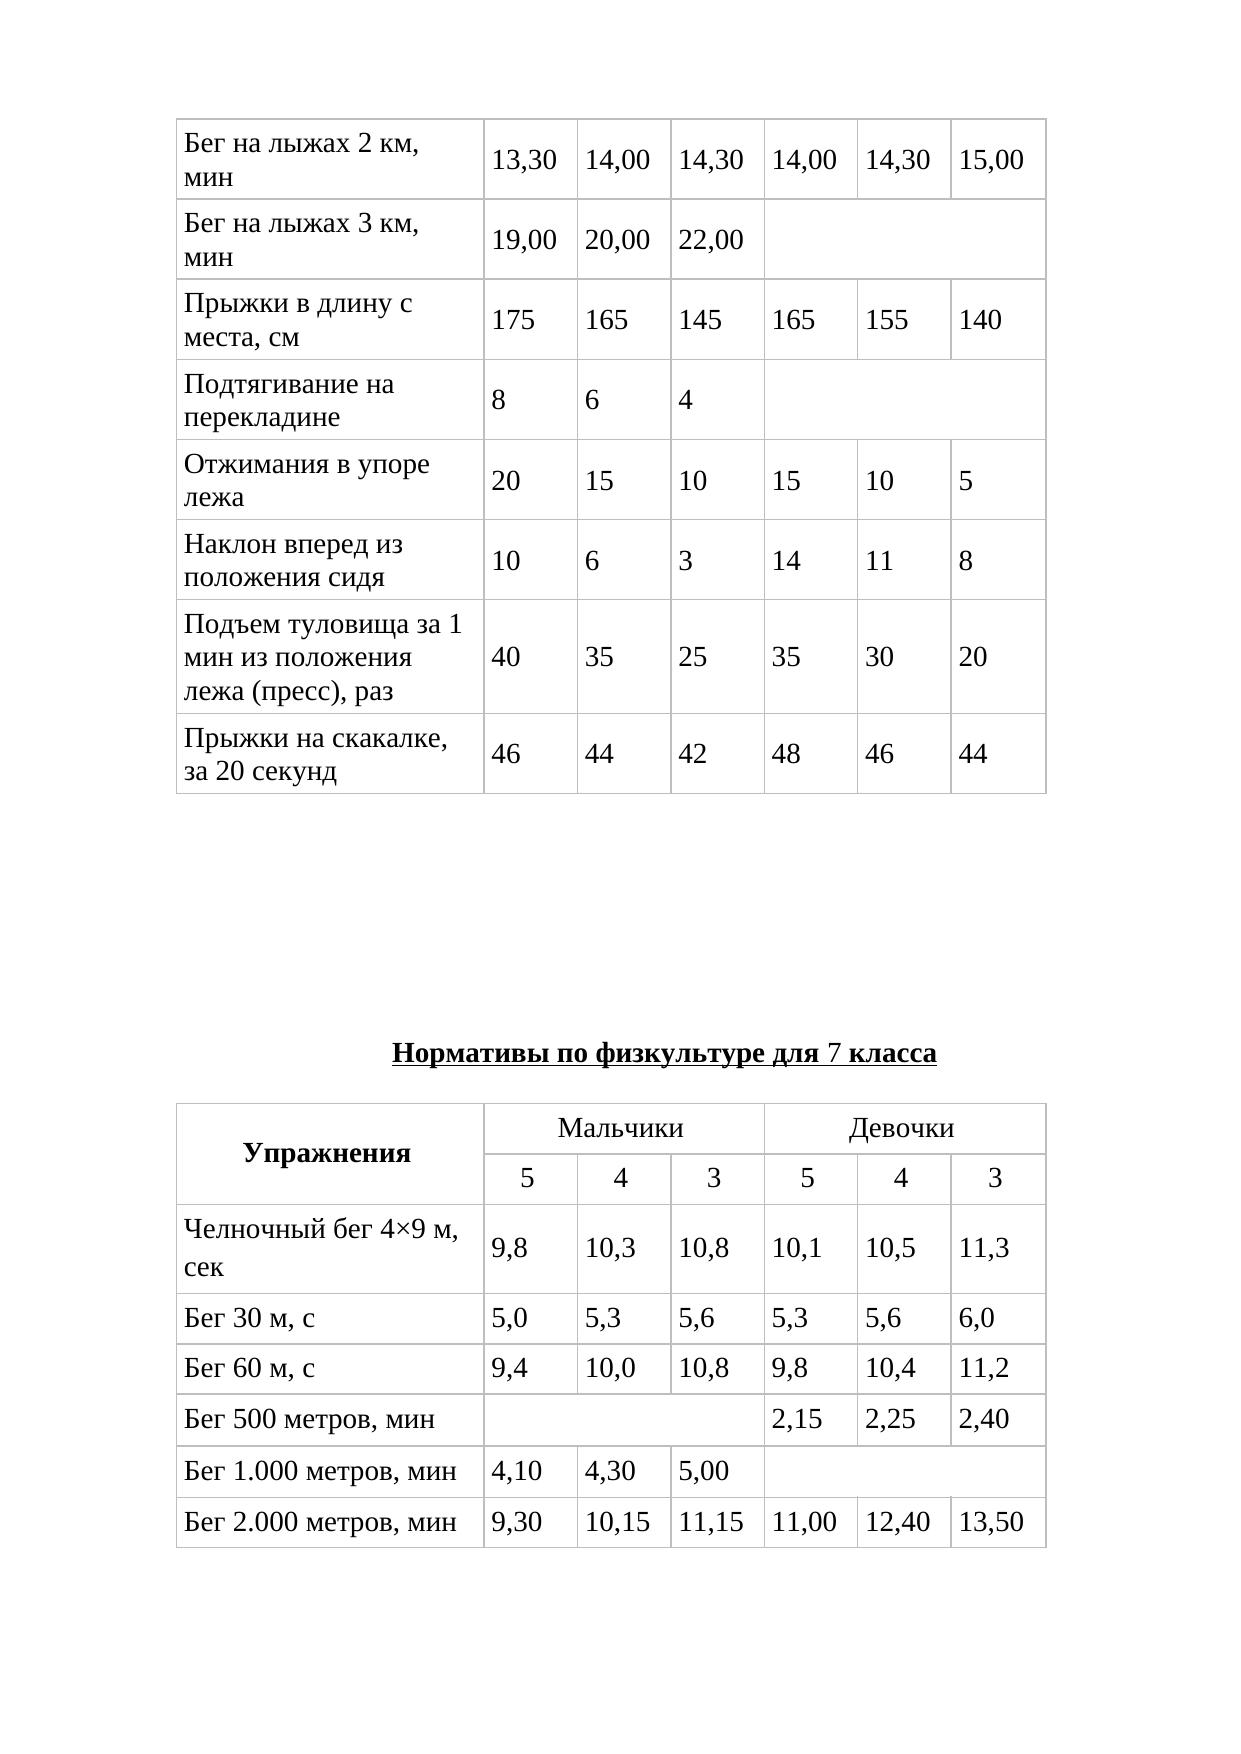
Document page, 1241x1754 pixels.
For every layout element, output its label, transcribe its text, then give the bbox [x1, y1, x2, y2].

table_cell 14,30 [672, 120, 764, 198]
table_cell 10 [485, 520, 577, 599]
table_cell 30 [858, 600, 950, 712]
table_header Девочки [765, 1104, 1045, 1153]
table_cell 9,4 [485, 1345, 577, 1393]
table_cell 14,30 [858, 120, 950, 198]
table_cell 8 [952, 520, 1045, 599]
table_cell Челночный бег 4×9 м, сек [177, 1205, 483, 1292]
table_cell 35 [578, 600, 670, 712]
table_cell 11,3 [952, 1205, 1045, 1292]
table_cell 40 [485, 600, 577, 712]
table_cell 15 [765, 440, 857, 519]
table_cell 11 [858, 520, 950, 599]
table_cell 13,30 [485, 120, 577, 198]
table_cell Бег 30 м, с [177, 1294, 483, 1343]
table_cell [765, 1447, 1045, 1496]
table_cell Бег 2.000 метров, мин [177, 1498, 483, 1547]
table_cell 2,15 [765, 1395, 857, 1445]
table_cell 10,1 [765, 1205, 857, 1292]
table_cell 6 [578, 520, 670, 599]
table_cell 155 [858, 280, 950, 358]
table_cell 4 [858, 1155, 950, 1203]
table_cell Бег 60 м, с [177, 1345, 483, 1393]
table_cell 9,30 [485, 1498, 577, 1547]
table_cell 44 [578, 714, 670, 792]
table_cell 20,00 [578, 200, 670, 278]
table_cell Прыжки на скакалке, за 20 секунд [177, 714, 483, 792]
table_cell Прыжки в длину с места, см [177, 280, 483, 358]
table_cell 9,8 [765, 1345, 857, 1393]
table_cell 9,8 [485, 1205, 577, 1292]
table_cell 3 [672, 1155, 764, 1203]
table_cell 44 [952, 714, 1045, 792]
table_cell 14,00 [578, 120, 670, 198]
table_cell 4 [578, 1155, 670, 1203]
table_cell Отжимания в упоре лежа [177, 440, 483, 519]
table_cell 11,00 [765, 1498, 857, 1547]
table_cell 5 [765, 1155, 857, 1203]
table_cell 10 [672, 440, 764, 519]
table_cell 19,00 [485, 200, 577, 278]
table_cell 15,00 [952, 120, 1045, 198]
table_cell 6 [578, 360, 670, 438]
table_cell Наклон вперед из положения сидя [177, 520, 483, 599]
table_cell [765, 360, 1045, 438]
table_cell 165 [578, 280, 670, 358]
table_cell 175 [485, 280, 577, 358]
table_cell 140 [952, 280, 1045, 358]
table_cell 2,40 [952, 1395, 1045, 1445]
table_cell 6,0 [952, 1294, 1045, 1343]
table_cell 5 [952, 440, 1045, 519]
table_cell 5,00 [672, 1447, 764, 1496]
table_cell 10,8 [672, 1205, 764, 1292]
table_cell Бег на лыжах 2 км, мин [177, 120, 483, 198]
table_cell 11,2 [952, 1345, 1045, 1393]
table_header Упражнения [177, 1104, 483, 1203]
table_cell 165 [765, 280, 857, 358]
table_cell 14,00 [765, 120, 857, 198]
table_cell Подтягивание на перекладине [177, 360, 483, 438]
table_cell 5,0 [485, 1294, 577, 1343]
table_cell 4,30 [578, 1447, 670, 1496]
table_cell 8 [485, 360, 577, 438]
table_cell 10,5 [858, 1205, 950, 1292]
table_cell 5,6 [858, 1294, 950, 1343]
table_cell Бег на лыжах 3 км, мин [177, 200, 483, 278]
table_cell 10,15 [578, 1498, 670, 1547]
table_cell Бег 1.000 метров, мин [177, 1447, 483, 1496]
table_cell 5 [485, 1155, 577, 1203]
table_cell 46 [858, 714, 950, 792]
table_cell 4,10 [485, 1447, 577, 1496]
table_cell 5,3 [765, 1294, 857, 1343]
table_cell 10,8 [672, 1345, 764, 1393]
table_cell 46 [485, 714, 577, 792]
table_header Мальчики [485, 1104, 764, 1153]
table_cell 145 [672, 280, 764, 358]
table_cell 10,4 [858, 1345, 950, 1393]
table_cell 48 [765, 714, 857, 792]
table_cell 22,00 [672, 200, 764, 278]
table_cell 35 [765, 600, 857, 712]
table_cell Подъем туловища за 1 мин из положения лежа (пресс), раз [177, 600, 483, 712]
table_cell 12,40 [858, 1498, 950, 1547]
table_cell 11,15 [672, 1498, 764, 1547]
table_cell 2,25 [858, 1395, 950, 1445]
text Нормативы по физкультуре для 7 класса [177, 1036, 1152, 1069]
table_cell 25 [672, 600, 764, 712]
table_cell 20 [952, 600, 1045, 712]
table_cell 10,3 [578, 1205, 670, 1292]
table_cell 13,50 [952, 1498, 1045, 1547]
table_cell 10 [858, 440, 950, 519]
table_cell 20 [485, 440, 577, 519]
table_cell 3 [952, 1155, 1045, 1203]
table_cell [485, 1395, 764, 1445]
table_cell 5,6 [672, 1294, 764, 1343]
table_cell 3 [672, 520, 764, 599]
table_cell 10,0 [578, 1345, 670, 1393]
table_cell 42 [672, 714, 764, 792]
table_cell [765, 200, 1045, 278]
table_cell 14 [765, 520, 857, 599]
table_cell 4 [672, 360, 764, 438]
table_cell Бег 500 метров, мин [177, 1395, 483, 1445]
table_cell 5,3 [578, 1294, 670, 1343]
table_cell 15 [578, 440, 670, 519]
